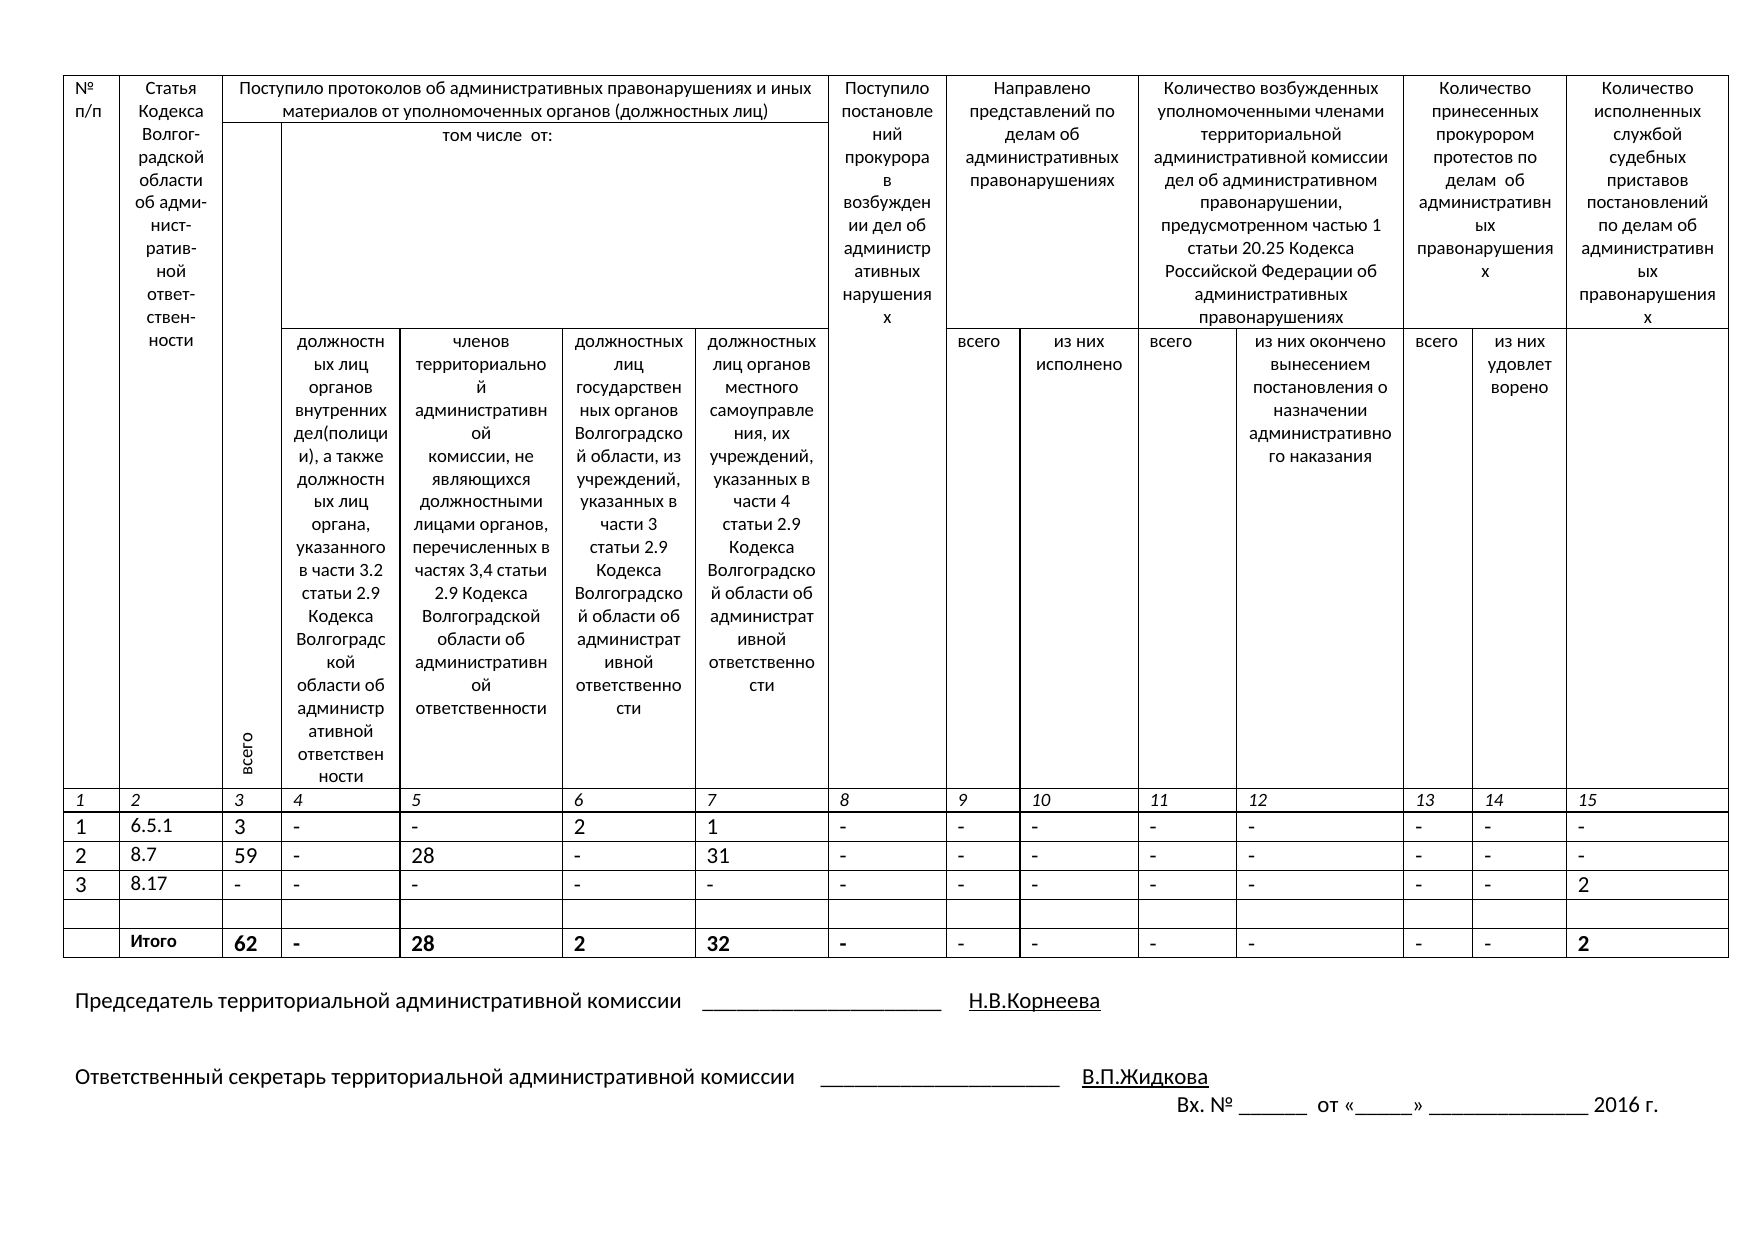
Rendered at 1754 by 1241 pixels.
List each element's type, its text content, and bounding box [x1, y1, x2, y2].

table_cell - [401, 813, 562, 841]
table_cell 1 [64, 813, 119, 841]
table_cell - [1021, 842, 1138, 869]
table_cell [947, 900, 1019, 928]
table_cell [1473, 900, 1566, 928]
table_cell - [282, 842, 399, 869]
table_cell 8.17 [120, 871, 222, 899]
table_cell из них исполнено [1021, 329, 1138, 787]
table_header Поступило постановлений прокурора в возбуждении дел об административных нарушениях [829, 76, 946, 787]
table_cell - [1567, 842, 1728, 869]
table_cell - [829, 871, 946, 899]
table_cell - [1404, 871, 1472, 899]
table_cell - [1139, 871, 1236, 899]
table_cell 62 [223, 929, 281, 957]
table_cell - [1567, 813, 1728, 841]
table_cell - [947, 842, 1019, 869]
table_header Направлено представлений по делам об административных правонарушениях [947, 76, 1138, 328]
table_cell - [829, 813, 946, 841]
text Председатель территориальной административной комиссии _____________________ Н.В.Корнеева [75, 986, 1679, 1014]
table_cell [1021, 900, 1138, 928]
table_cell [696, 900, 828, 928]
table_cell [223, 900, 281, 928]
table_cell 12 [1237, 789, 1403, 811]
table_cell - [282, 871, 399, 899]
table_cell - [1021, 929, 1138, 957]
table_cell - [282, 813, 399, 841]
text Вх. № ______ от «_____» ______________ 2016 г. [75, 1090, 1679, 1118]
table_cell 28 [401, 929, 562, 957]
table_cell [563, 900, 695, 928]
table_cell - [282, 929, 399, 957]
table_cell - [1139, 842, 1236, 869]
table_cell 6.5.1 [120, 813, 222, 841]
table_cell 3 [223, 789, 281, 811]
table_cell - [947, 813, 1019, 841]
table_cell должностных лиц государственных органов Волгоградской области, из учреждений, указанных в части 3 статьи 2.9 Кодекса Волгоградской области об административной ответственности [563, 329, 695, 787]
table_header № п/п [64, 76, 119, 787]
table_cell 2 [1567, 929, 1728, 957]
table_header Статья Кодекса Волгог- радской области об адми- нист- ратив- ной ответ- ствен- ности [120, 76, 222, 787]
table_cell - [1139, 929, 1236, 957]
table_cell - [1237, 929, 1403, 957]
table_header Количество возбужденных уполномоченными членами территориальной административной комиссии дел об административном правонарушении, предусмотренном частью 1 статьи 20.25 Кодекса Российской Федерации об административных правонарушениях [1139, 76, 1403, 328]
table_cell - [1404, 929, 1472, 957]
table_cell - [1139, 813, 1236, 841]
table_cell [401, 900, 562, 928]
table_cell - [1237, 813, 1403, 841]
table_cell 32 [696, 929, 828, 957]
table_cell 14 [1473, 789, 1566, 811]
table_cell 6 [563, 789, 695, 811]
table_cell - [563, 871, 695, 899]
table_cell - [1021, 813, 1138, 841]
table_cell 59 [223, 842, 281, 869]
table_cell всего [1404, 329, 1472, 787]
table_cell - [1404, 842, 1472, 869]
table_cell 7 [696, 789, 828, 811]
table_cell - [947, 929, 1019, 957]
table_cell должностных лиц органов местного самоуправления, их учреждений, указанных в части 4 статьи 2.9 Кодекса Волгоградской области об административной ответственности [696, 329, 828, 787]
table_cell [282, 900, 399, 928]
table_cell членов территориальной административной комиссии, не являющихся должностными лицами органов, перечисленных в частях 3,4 статьи 2.9 Кодекса Волгоградской области об административной ответственности [401, 329, 562, 787]
table_cell 31 [696, 842, 828, 869]
table_cell - [563, 842, 695, 869]
table_cell - [696, 871, 828, 899]
table_cell 11 [1139, 789, 1236, 811]
table_cell [120, 900, 222, 928]
table_cell 1 [696, 813, 828, 841]
table_cell 2 [1567, 871, 1728, 899]
table_cell [1237, 900, 1403, 928]
table_cell - [401, 871, 562, 899]
table_cell - [1473, 929, 1566, 957]
table_cell из них удовлетворено [1473, 329, 1566, 787]
table_cell 5 [401, 789, 562, 811]
table_cell 8 [829, 789, 946, 811]
table_cell 9 [947, 789, 1019, 811]
table_cell 15 [1567, 789, 1728, 811]
table_cell 8.7 [120, 842, 222, 869]
table_cell Итого [120, 929, 222, 957]
table_cell - [947, 871, 1019, 899]
table_cell - [829, 842, 946, 869]
text Ответственный секретарь территориальной административной комиссии _____________________ В.П.Жидкова [75, 1062, 1679, 1090]
table_cell - [829, 929, 946, 957]
table_cell всего [223, 123, 281, 787]
table_cell 2 [120, 789, 222, 811]
table_cell 3 [64, 871, 119, 899]
table_cell [829, 900, 946, 928]
table_cell - [1021, 871, 1138, 899]
table_cell 3 [223, 813, 281, 841]
table_cell из них окончено вынесением постановления о назначении административного наказания [1237, 329, 1403, 787]
table_cell - [1473, 813, 1566, 841]
table_cell 13 [1404, 789, 1472, 811]
table_cell - [1473, 842, 1566, 869]
table_cell - [1237, 871, 1403, 899]
table_cell [64, 900, 119, 928]
table_cell том числе от: [282, 123, 828, 328]
table_cell [1567, 900, 1728, 928]
table_cell [64, 929, 119, 957]
table_cell - [1473, 871, 1566, 899]
table_cell 2 [563, 929, 695, 957]
table_cell - [1237, 842, 1403, 869]
table_cell 1 [64, 789, 119, 811]
table_cell 28 [401, 842, 562, 869]
table_header Поступило протоколов об административных правонарушениях и иных материалов от уполномоченных органов (должностных лиц) [223, 76, 828, 122]
table_cell должностных лиц органов внутренних дел(полиции), а также должностных лиц органа, указанного в части 3.2 статьи 2.9 Кодекса Волгоградской области об административной ответственности [282, 329, 399, 787]
table_cell 4 [282, 789, 399, 811]
table_header Количество исполненных службой судебных приставов постановлений по делам об административных правонарушениях [1567, 76, 1728, 328]
table_header Количество принесенных прокурором протестов по делам об административных правонарушениях [1404, 76, 1566, 328]
table_cell [1567, 329, 1728, 787]
table_cell 2 [563, 813, 695, 841]
table_cell - [223, 871, 281, 899]
table_cell - [1404, 813, 1472, 841]
table_cell [1404, 900, 1472, 928]
table_cell всего [947, 329, 1019, 787]
table_cell всего [1139, 329, 1236, 787]
table_cell 2 [64, 842, 119, 869]
table_cell [1139, 900, 1236, 928]
table_cell 10 [1021, 789, 1138, 811]
